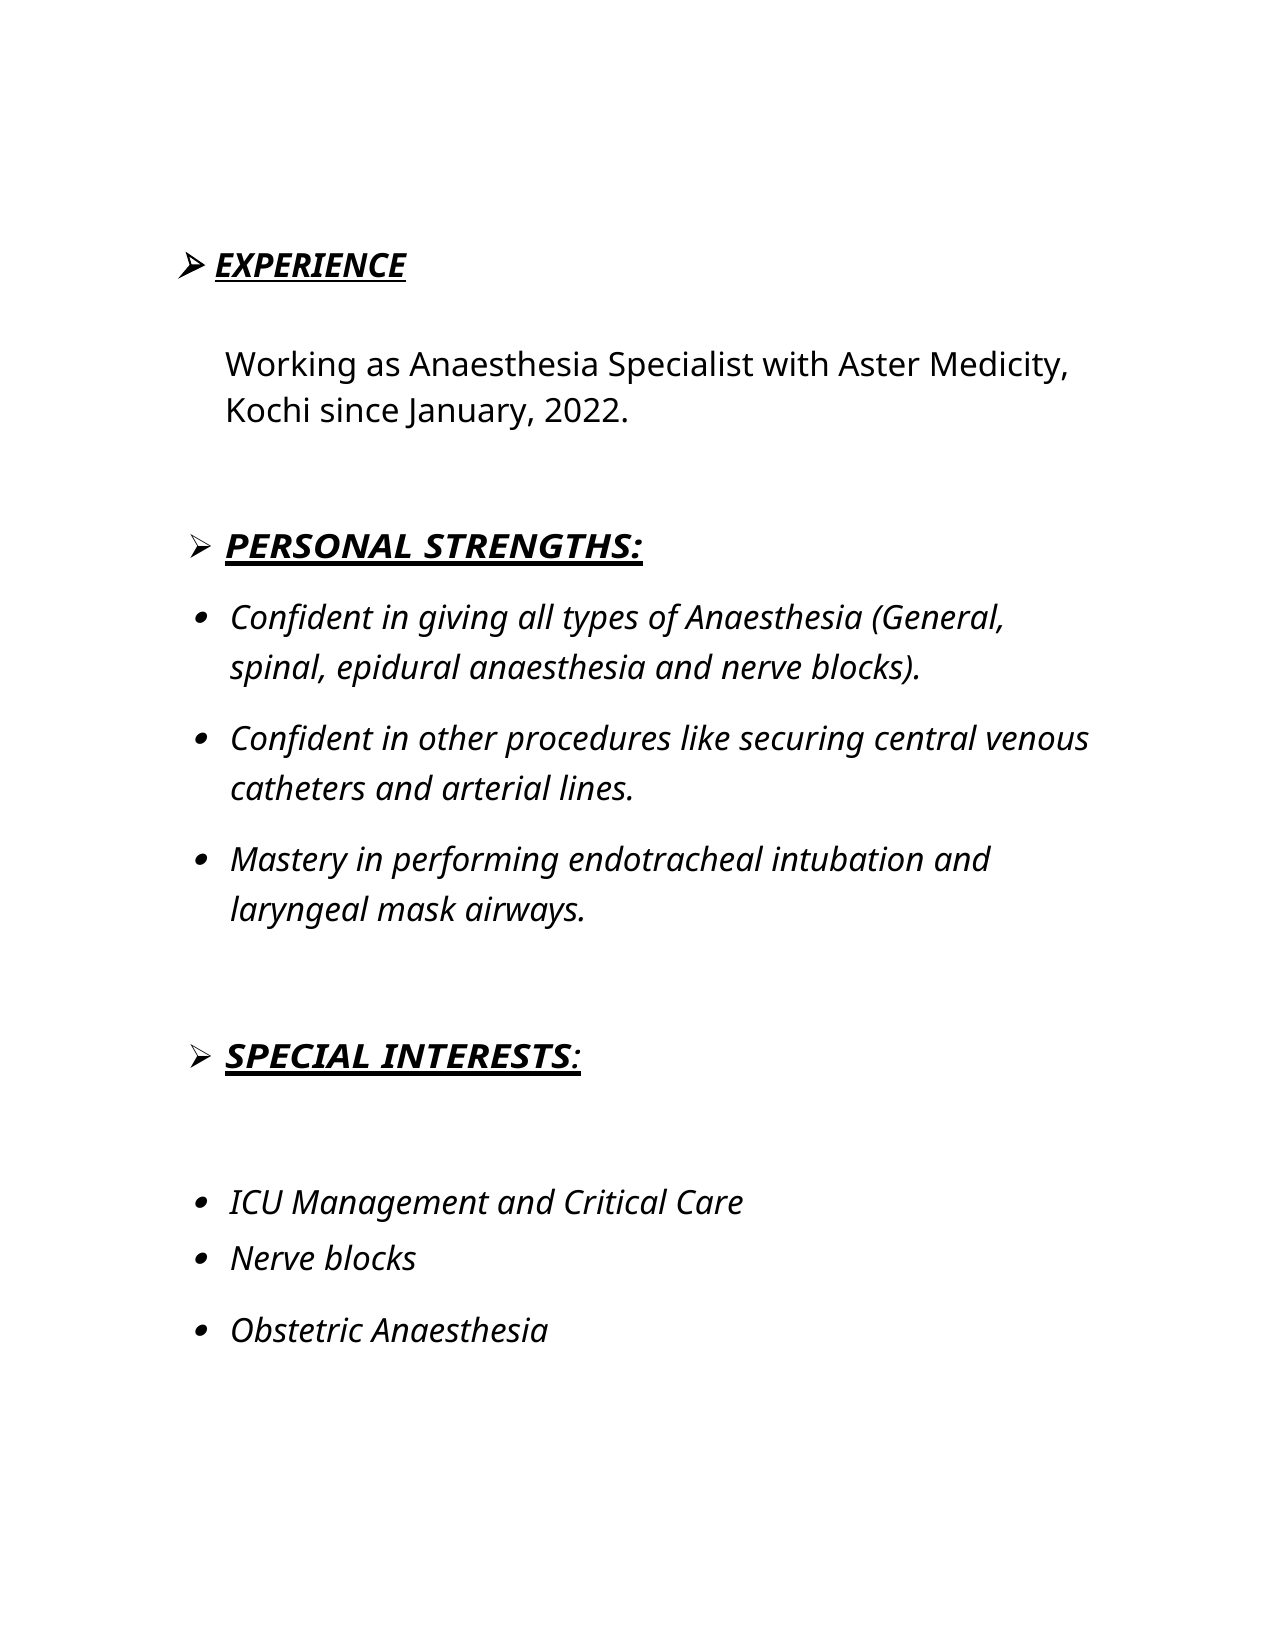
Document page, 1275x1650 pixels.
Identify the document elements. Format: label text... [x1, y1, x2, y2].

list Mastery in performing endotracheal intubation and laryngeal mask airways. [192, 836, 1121, 931]
list Confident in other procedures like securing central venous catheters and arterial lines. [192, 715, 1089, 810]
list EXPERIENCE [177, 241, 1131, 287]
subtitle SPECIAL INTERESTS: [187, 1032, 1131, 1078]
list ICU Management and Critical Care [192, 1179, 1131, 1224]
list Confident in giving all types of Anaesthesia (General, spinal, epidural anaesthesia and nerve blocks). [192, 594, 1110, 689]
subtitle PERSONAL STRENGTHS: [187, 523, 1131, 568]
subtitle Working as Anaesthesia Specialist with Aster Medicity, Kochi since January, 2022. [225, 341, 1131, 432]
list Obstetric Anaesthesia [192, 1306, 1131, 1352]
list Nerve blocks [192, 1235, 1131, 1280]
